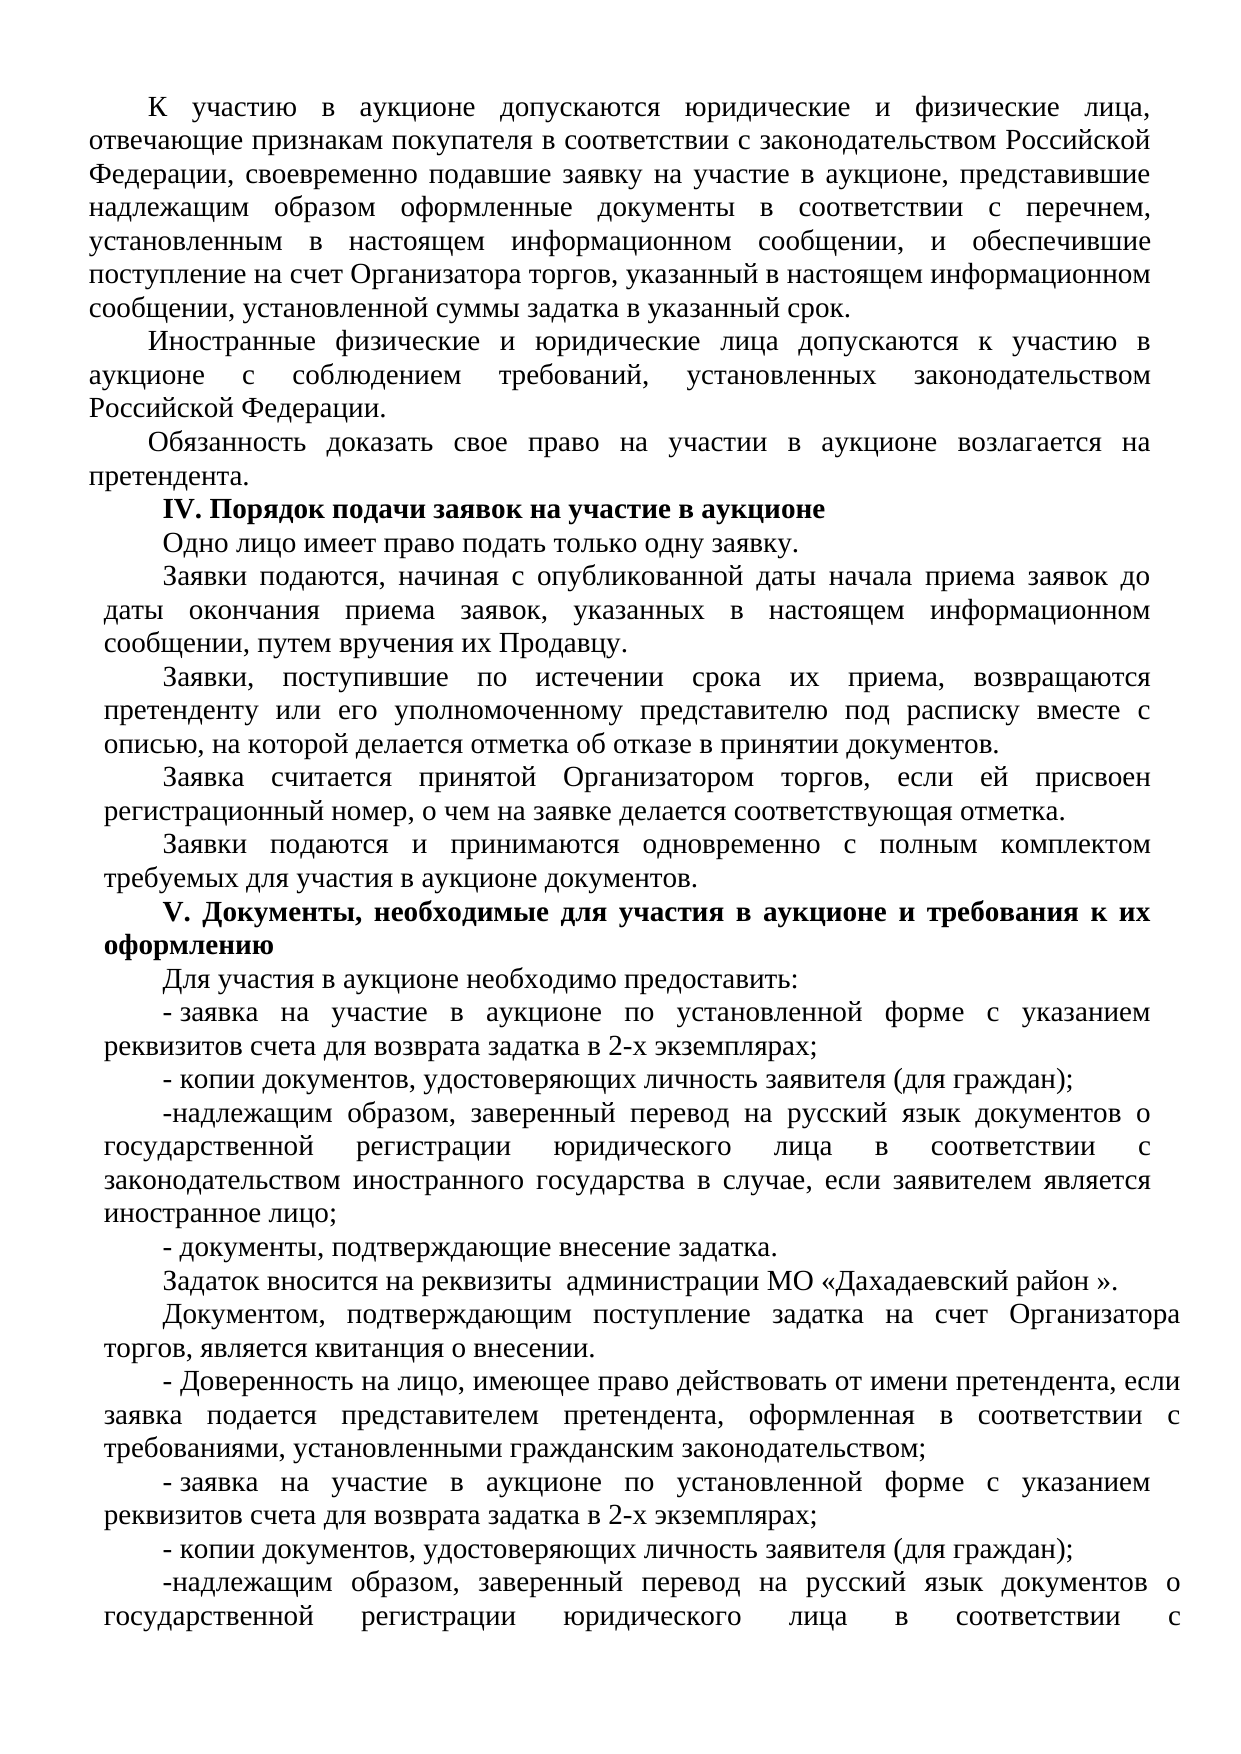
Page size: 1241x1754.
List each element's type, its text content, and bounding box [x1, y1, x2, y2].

text Одно лицо имеет право подать только одну заявку. [103, 525, 1152, 558]
text Иностранные физические и юридические лица допускаются к участию в аукционе с соблюдением требований, установленных законодательством Российской Федерации. [89, 323, 1152, 424]
text - заявка на участие в аукционе по установленной форме с указанием реквизитов счета для возврата задатка в 2-х экземплярах; [103, 994, 1152, 1061]
text К участию в аукционе допускаются юридические и физические лица, отвечающие признакам покупателя в соответствии с законодательством Российской Федерации, своевременно подавшие заявку на участие в аукционе, представившие надлежащим образом оформленные документы в соответствии с перечнем, установленным в настоящем информационном сообщении, и обеспечившие поступление на счет Организатора торгов, указанный в настоящем информационном сообщении, установленной суммы задатка в указанный срок. [89, 89, 1152, 323]
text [103, 1564, 1181, 1632]
text - документы, подтверждающие внесение задатка. [103, 1229, 1152, 1263]
text Документом, подтверждающим поступление задатка на счет Организатора торгов, является квитанция о внесении. [103, 1296, 1181, 1363]
text Задаток вносится на реквизиты администрации МО «Дахадаевский район ». [103, 1263, 1152, 1296]
text Обязанность доказать свое право на участии в аукционе возлагается на претендента. [89, 424, 1152, 491]
text Заявки подаются и принимаются одновременно с полным комплектом требуемых для участия в аукционе документов. [103, 827, 1152, 894]
text - копии документов, удостоверяющих личность заявителя (для граждан); [103, 1061, 1152, 1095]
text Заявка считается принятой Организатором торгов, если ей присвоен регистрационный номер, о чем на заявке делается соответствующая отметка. [103, 759, 1152, 827]
text IV. Порядок подачи заявок на участие в аукционе [103, 491, 1152, 525]
text - Доверенность на лицо, имеющее право действовать от имени претендента, если заявка подается представителем претендента, оформленная в соответствии с требованиями, установленными гражданским законодательством; [103, 1363, 1181, 1464]
text V. Документы, необходимые для участия в аукционе и требования к их оформлению [103, 894, 1152, 961]
text Заявки подаются, начиная с опубликованной даты начала приема заявок до даты окончания приема заявок, указанных в настоящем информационном сообщении, путем вручения их Продавцу. [103, 558, 1152, 659]
text - копии документов, удостоверяющих личность заявителя (для граждан); [103, 1531, 1152, 1564]
text Для участия в аукционе необходимо предоставить: [103, 961, 1152, 994]
text - заявка на участие в аукционе по установленной форме с указанием реквизитов счета для возврата задатка в 2-х экземплярах; [103, 1464, 1152, 1531]
text Заявки, поступившие по истечении срока их приема, возвращаются претенденту или его уполномоченному представителю под расписку вместе с описью, на которой делается отметка об отказе в принятии документов. [103, 659, 1152, 759]
text -надлежащим образом, заверенный перевод на русский язык документов о государственной регистрации юридического лица в соответствии с законодательством иностранного государства в случае, если заявителем является иностранное лицо; [103, 1095, 1152, 1229]
